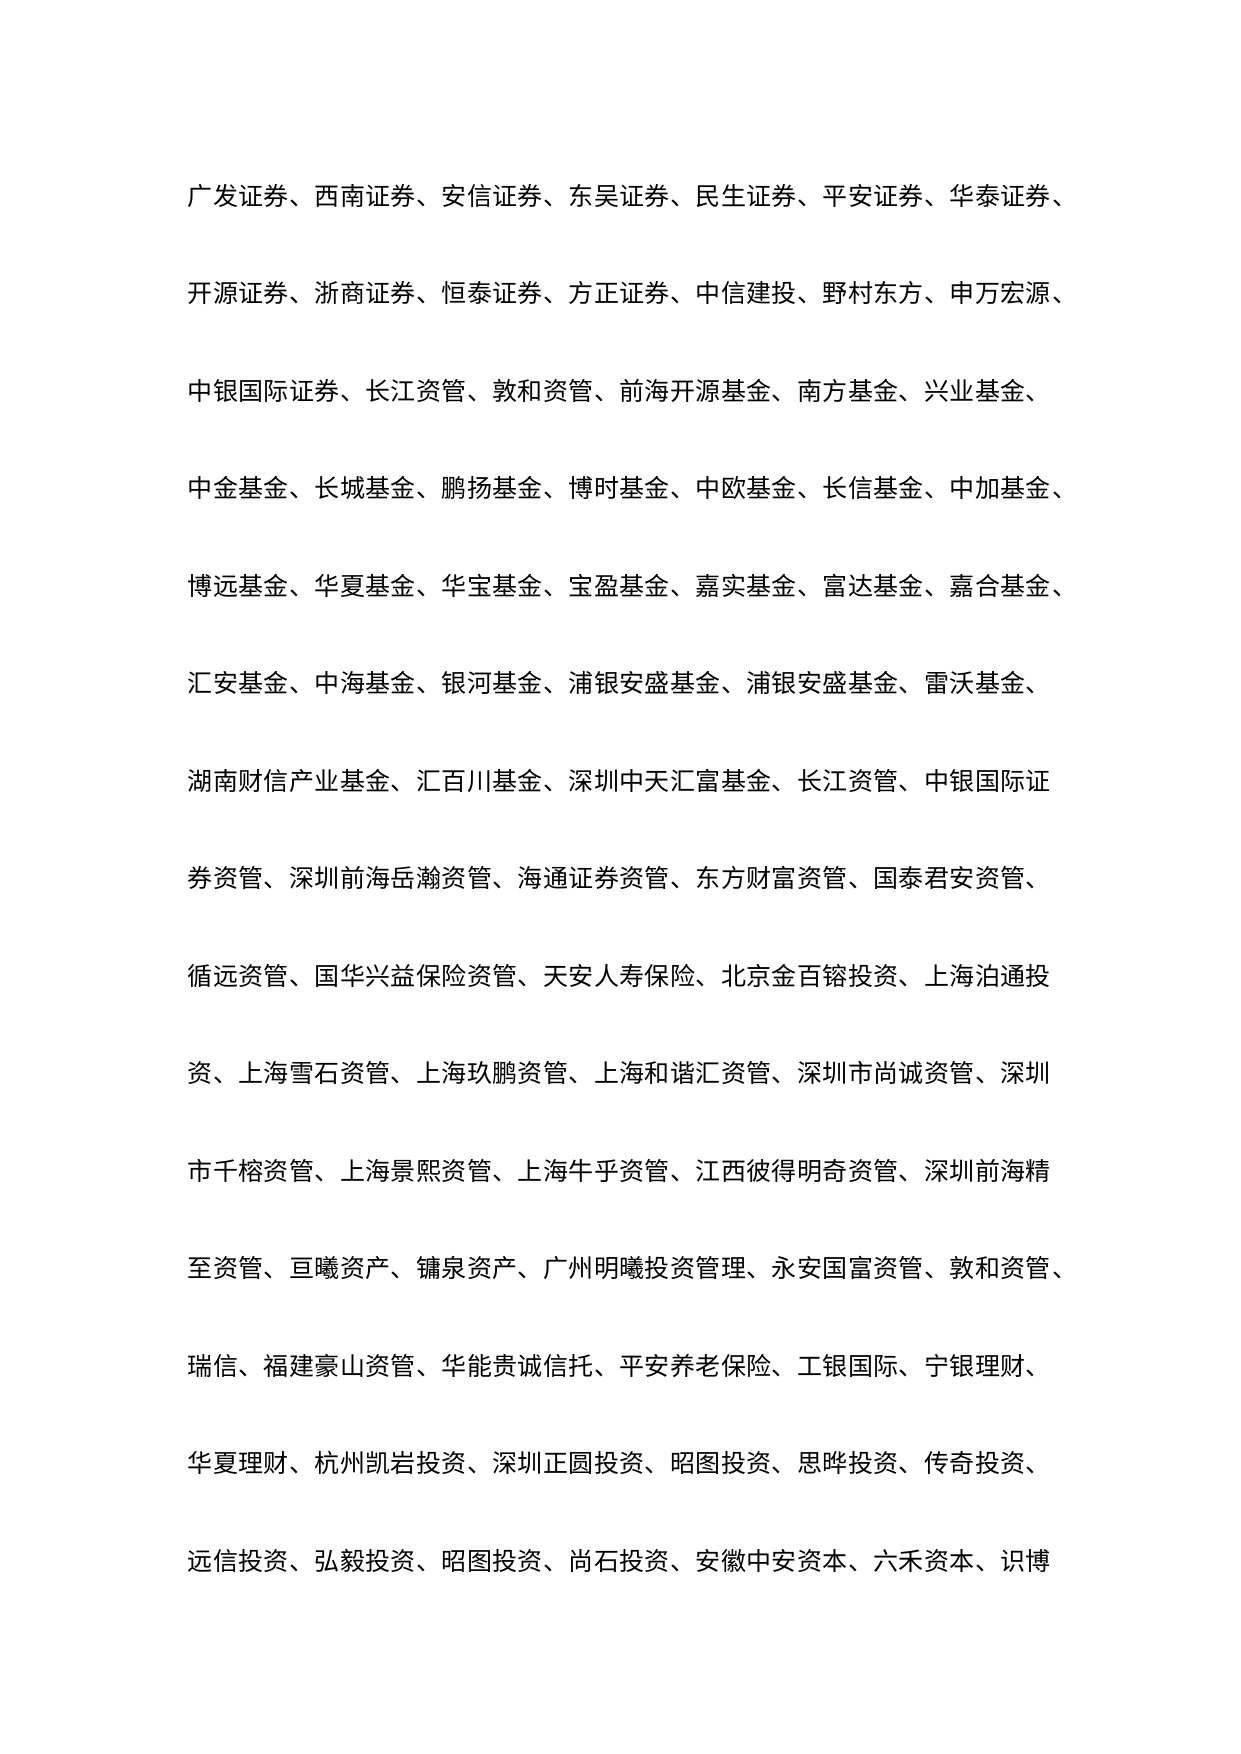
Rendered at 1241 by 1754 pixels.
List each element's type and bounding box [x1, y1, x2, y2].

text [187, 162, 1053, 1592]
